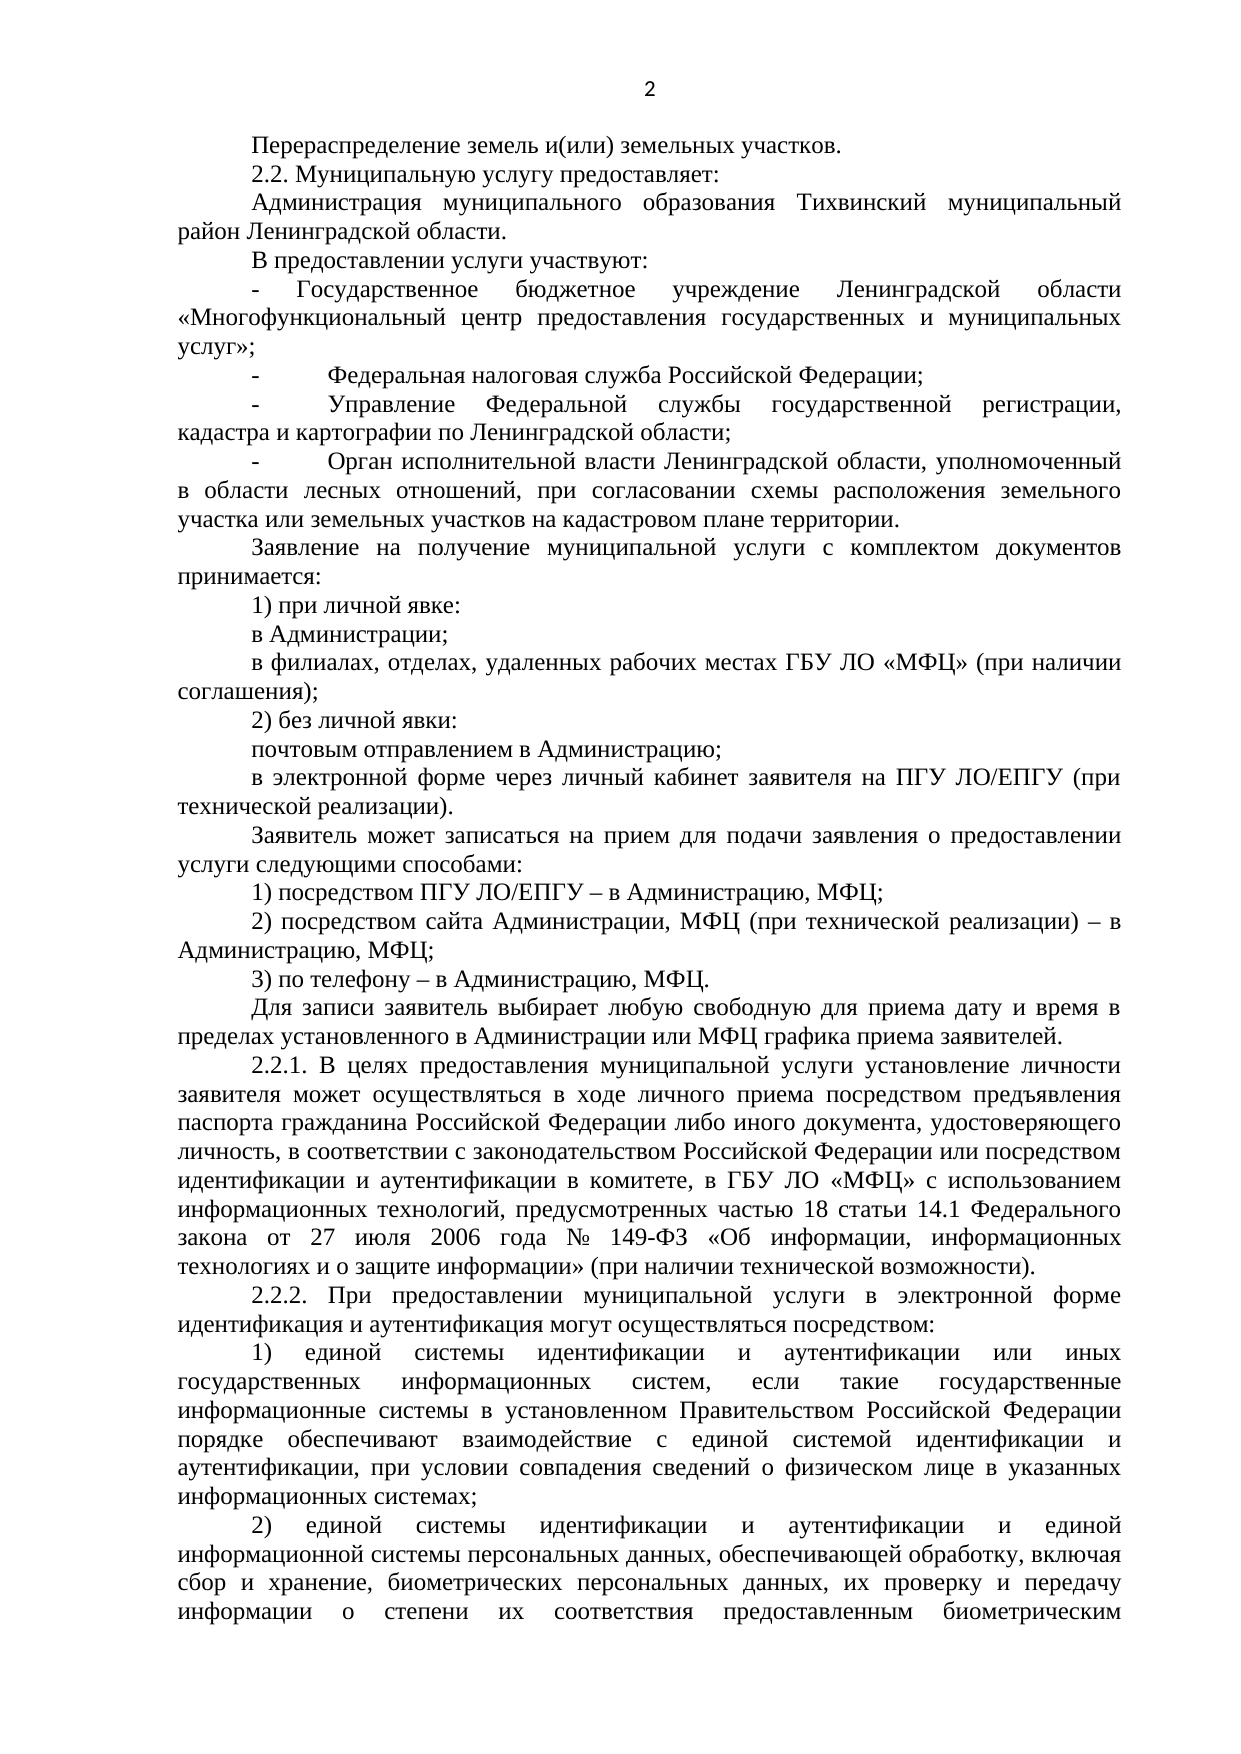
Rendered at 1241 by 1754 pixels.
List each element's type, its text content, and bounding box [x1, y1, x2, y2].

text 2.2.2. При предоставлении муниципальной услуги в электронной форме идентификация и аутентификация могут осуществляться посредством: [177, 1280, 1122, 1337]
text Перераспределение земель и(или) земельных участков. [177, 130, 1122, 159]
text почтовым отправлением в Администрацию; [177, 734, 1122, 762]
text Заявление на получение муниципальной услуги с комплектом документов принимается: [177, 532, 1122, 590]
text 1) при личной явке: [177, 590, 1122, 619]
text Заявитель может записаться на прием для подачи заявления о предоставлении услуги следующими способами: [177, 820, 1122, 877]
text 2) посредством сайта Администрации, МФЦ (при технической реализации) – в Администрацию, МФЦ; [177, 906, 1122, 964]
text в электронной форме через личный кабинет заявителя на ПГУ ЛО/ЕПГУ (при технической реализации). [177, 762, 1122, 820]
text 1) единой системы идентификации и аутентификации или иных государственных информационных систем, если такие государственные информационные системы в установленном Правительством Российской Федерации порядке обеспечивают взаимодействие с единой системой идентификации и аутентификации, при условии совпадения сведений о физическом лице в указанных информационных системах; [177, 1337, 1122, 1510]
text - Государственное бюджетное учреждение Ленинградской области «Многофункциональный центр предоставления государственных и муниципальных услуг»; [177, 274, 1122, 360]
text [177, 1510, 1122, 1625]
text в филиалах, отделах, удаленных рабочих местах ГБУ ЛО «МФЦ» (при наличии соглашения); [177, 647, 1122, 705]
text В предоставлении услуги участвуют: [177, 245, 1122, 274]
text 2.2.1. В целях предоставления муниципальной услуги установление личности заявителя может осуществляться в ходе личного приема посредством предъявления паспорта гражданина Российской Федерации либо иного документа, удостоверяющего личность, в соответствии с законодательством Российской Федерации или посредством идентификации и аутентификации в комитете, в ГБУ ЛО «МФЦ» с использованием информационных технологий, предусмотренных частью 18 статьи 14.1 Федерального закона от 27 июля 2006 года № 149-ФЗ «Об информации, информационных технологиях и о защите информации» (при наличии технической возможности). [177, 1050, 1122, 1280]
text 2.2. Муниципальную услугу предоставляет: [177, 159, 1122, 187]
text 3) по телефону – в Администрацию, МФЦ. [177, 964, 1122, 992]
text в Администрации; [177, 619, 1122, 647]
text Администрация муниципального образования Тихвинский муниципальный район Ленинградской области. [177, 187, 1122, 245]
text - Орган исполнительной власти Ленинградской области, уполномоченный в области лесных отношений, при согласовании схемы расположения земельного участка или земельных участков на кадастровом плане территории. [177, 446, 1122, 532]
text - Федеральная налоговая служба Российской Федерации; [177, 360, 1122, 389]
text Для записи заявитель выбирает любую свободную для приема дату и время в пределах установленного в Администрации или МФЦ графика приема заявителей. [177, 992, 1122, 1050]
text 1) посредством ПГУ ЛО/ЕПГУ – в Администрацию, МФЦ; [177, 877, 1122, 906]
text - Управление Федеральной службы государственной регистрации, кадастра и картографии по Ленинградской области; [177, 389, 1122, 446]
text 2) без личной явки: [177, 705, 1122, 734]
